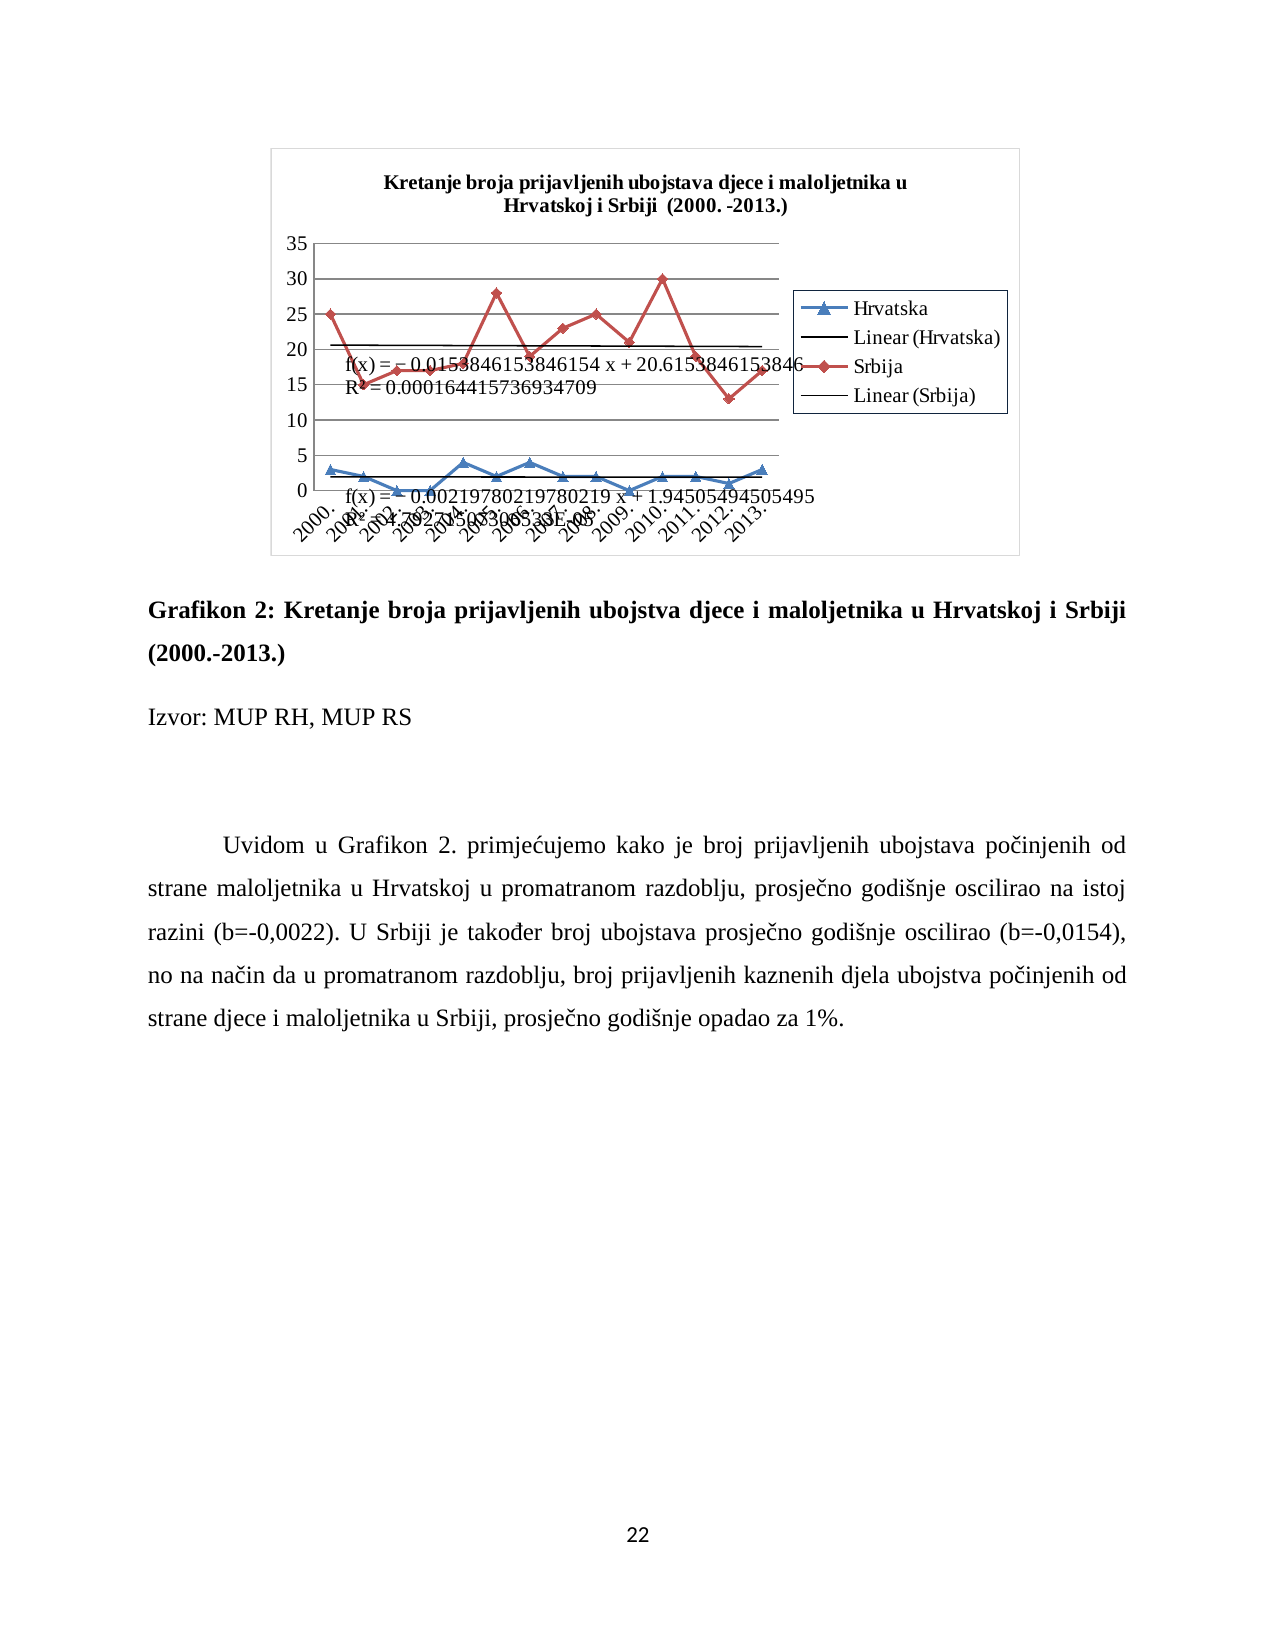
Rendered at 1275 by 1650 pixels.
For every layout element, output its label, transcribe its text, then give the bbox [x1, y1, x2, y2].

text Izvor: MUP RH, MUP RS [148, 702, 1127, 731]
text Grafikon 2: Kretanje broja prijavljenih ubojstva djece i maloljetnika u Hrvatskoj i Srbiji (2000.-2013.) [148, 595, 1127, 667]
text Uvidom u Grafikon 2. primjećujemo kako je broj prijavljenih ubojstava počinjenih od strane maloljetnika u Hrvatskoj u promatranom razdoblju, prosječno godišnje oscilirao na istoj razini (b=-0,0022). U Srbiji je također broj ubojstava prosječno godišnje oscilirao (b=-0,0154), no na način da u promatranom razdoblju, broj prijavljenih kaznenih djela ubojstva počinjenih od strane djece i maloljetnika u Srbiji, prosječno godišnje opadao za 1%. [148, 830, 1127, 1032]
